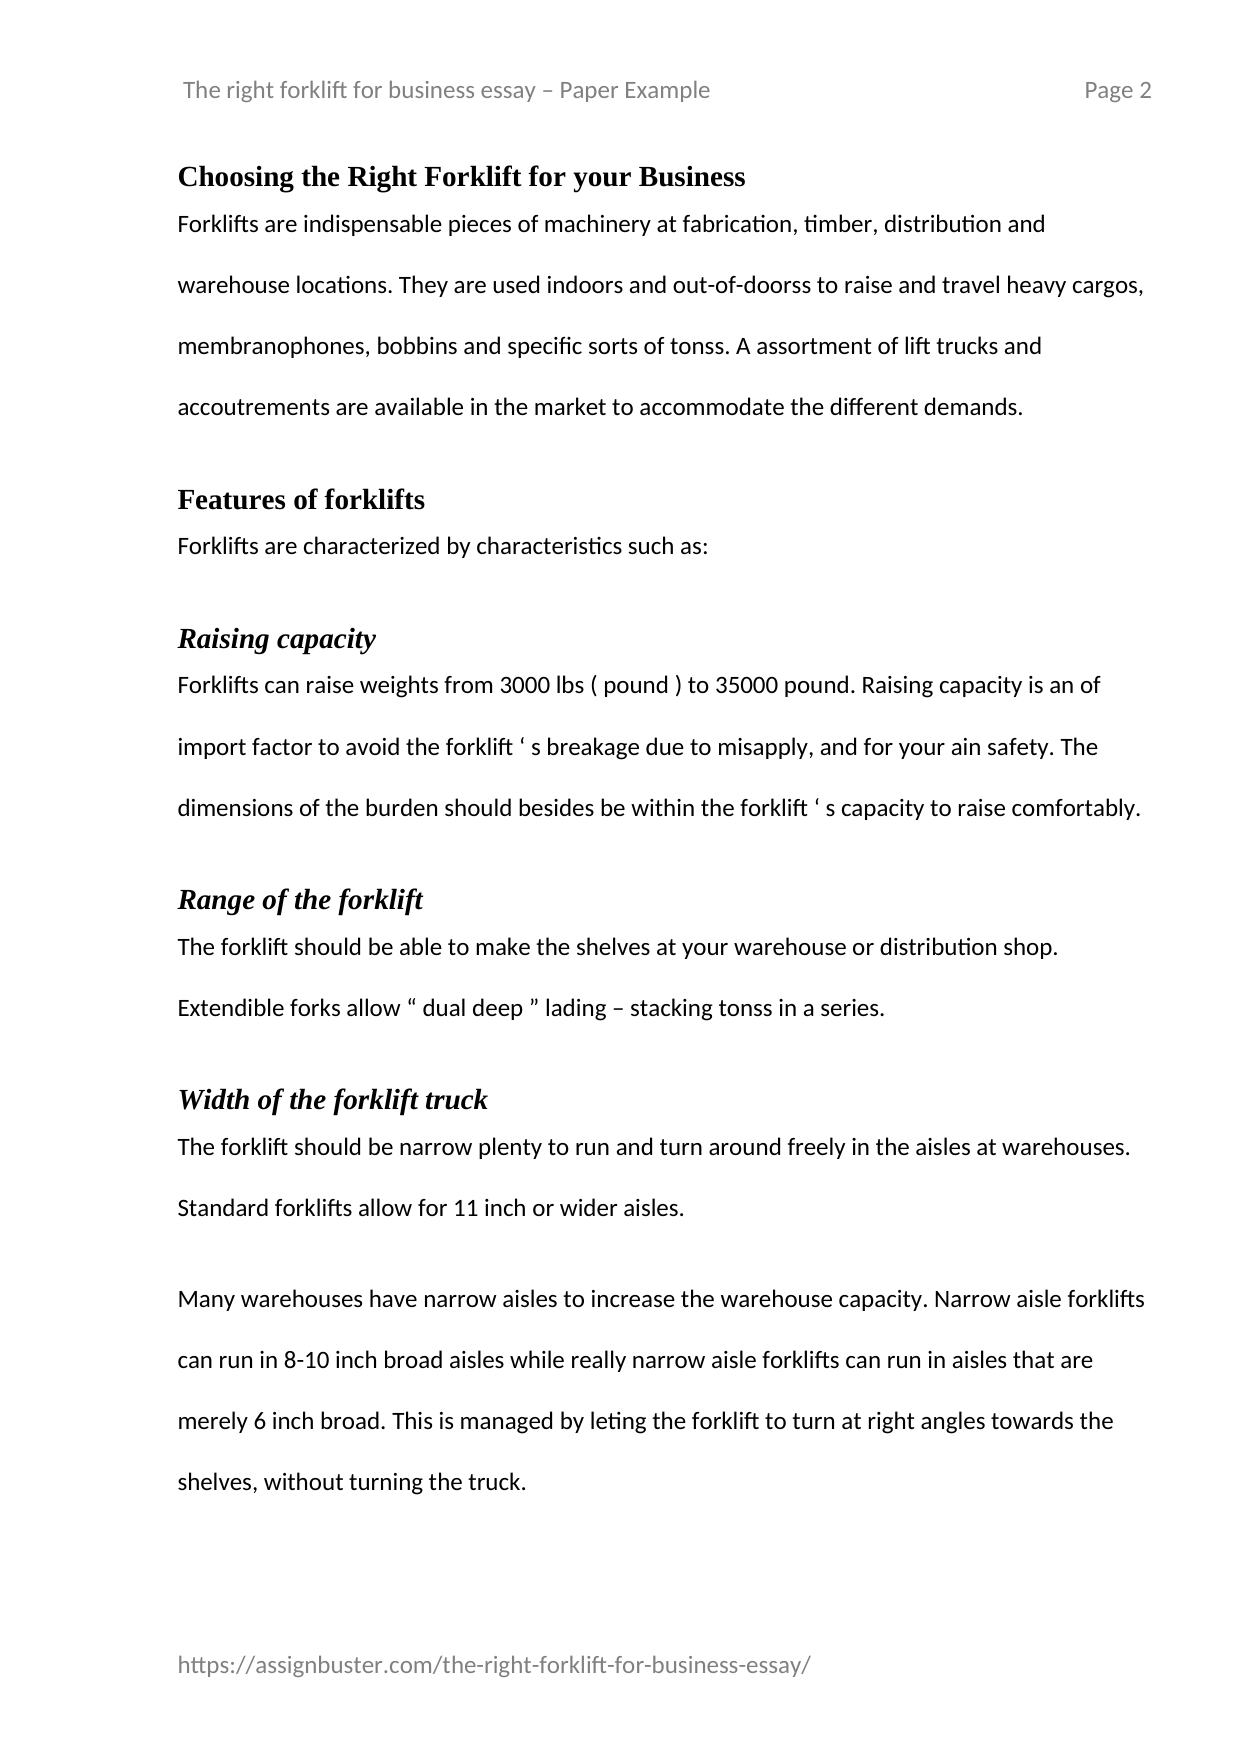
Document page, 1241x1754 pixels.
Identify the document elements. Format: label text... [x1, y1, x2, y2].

subtitle Choosing the Right Forklift for your Business [177, 159, 1152, 193]
subtitle Features of forklifts [177, 482, 1152, 515]
text The forklift should be narrow plenty to run and turn around freely in the aisles at warehouses. Standard forklifts allow for 11 inch or wider aisles. [177, 1131, 1152, 1223]
subtitle Width of the forklift truck [177, 1082, 1152, 1116]
subtitle Raising capacity [177, 621, 1152, 654]
text Forklifts are characterized by characteristics such as: [177, 531, 1152, 561]
text The forklift should be able to make the shelves at your warehouse or distribution shop. Extendible forks allow “ dual deep ” lading – stacking tonss in a series. [177, 931, 1152, 1022]
text Forklifts can raise weights from 3000 lbs ( pound ) to 35000 pound. Raising capacity is an of import factor to avoid the forklift ‘ s breakage due to misapply, and for your ain safety. The dimensions of the burden should besides be within the forklift ‘ s capacity to raise comfortably. [177, 670, 1152, 822]
subtitle Range of the forklift [177, 882, 1152, 916]
text Forklifts are indispensable pieces of machinery at fabrication, timber, distribution and warehouse locations. They are used indoors and out-of-doorss to raise and travel heavy cargos, membranophones, bobbins and specific sorts of tonss. A assortment of lift trucks and accoutrements are available in the market to accommodate the different demands. [177, 208, 1152, 422]
text Many warehouses have narrow aisles to increase the warehouse capacity. Narrow aisle forklifts can run in 8-10 inch broad aisles while really narrow aisle forklifts can run in aisles that are merely 6 inch broad. This is managed by leting the forklift to turn at right angles towards the shelves, without turning the truck. [177, 1283, 1152, 1496]
